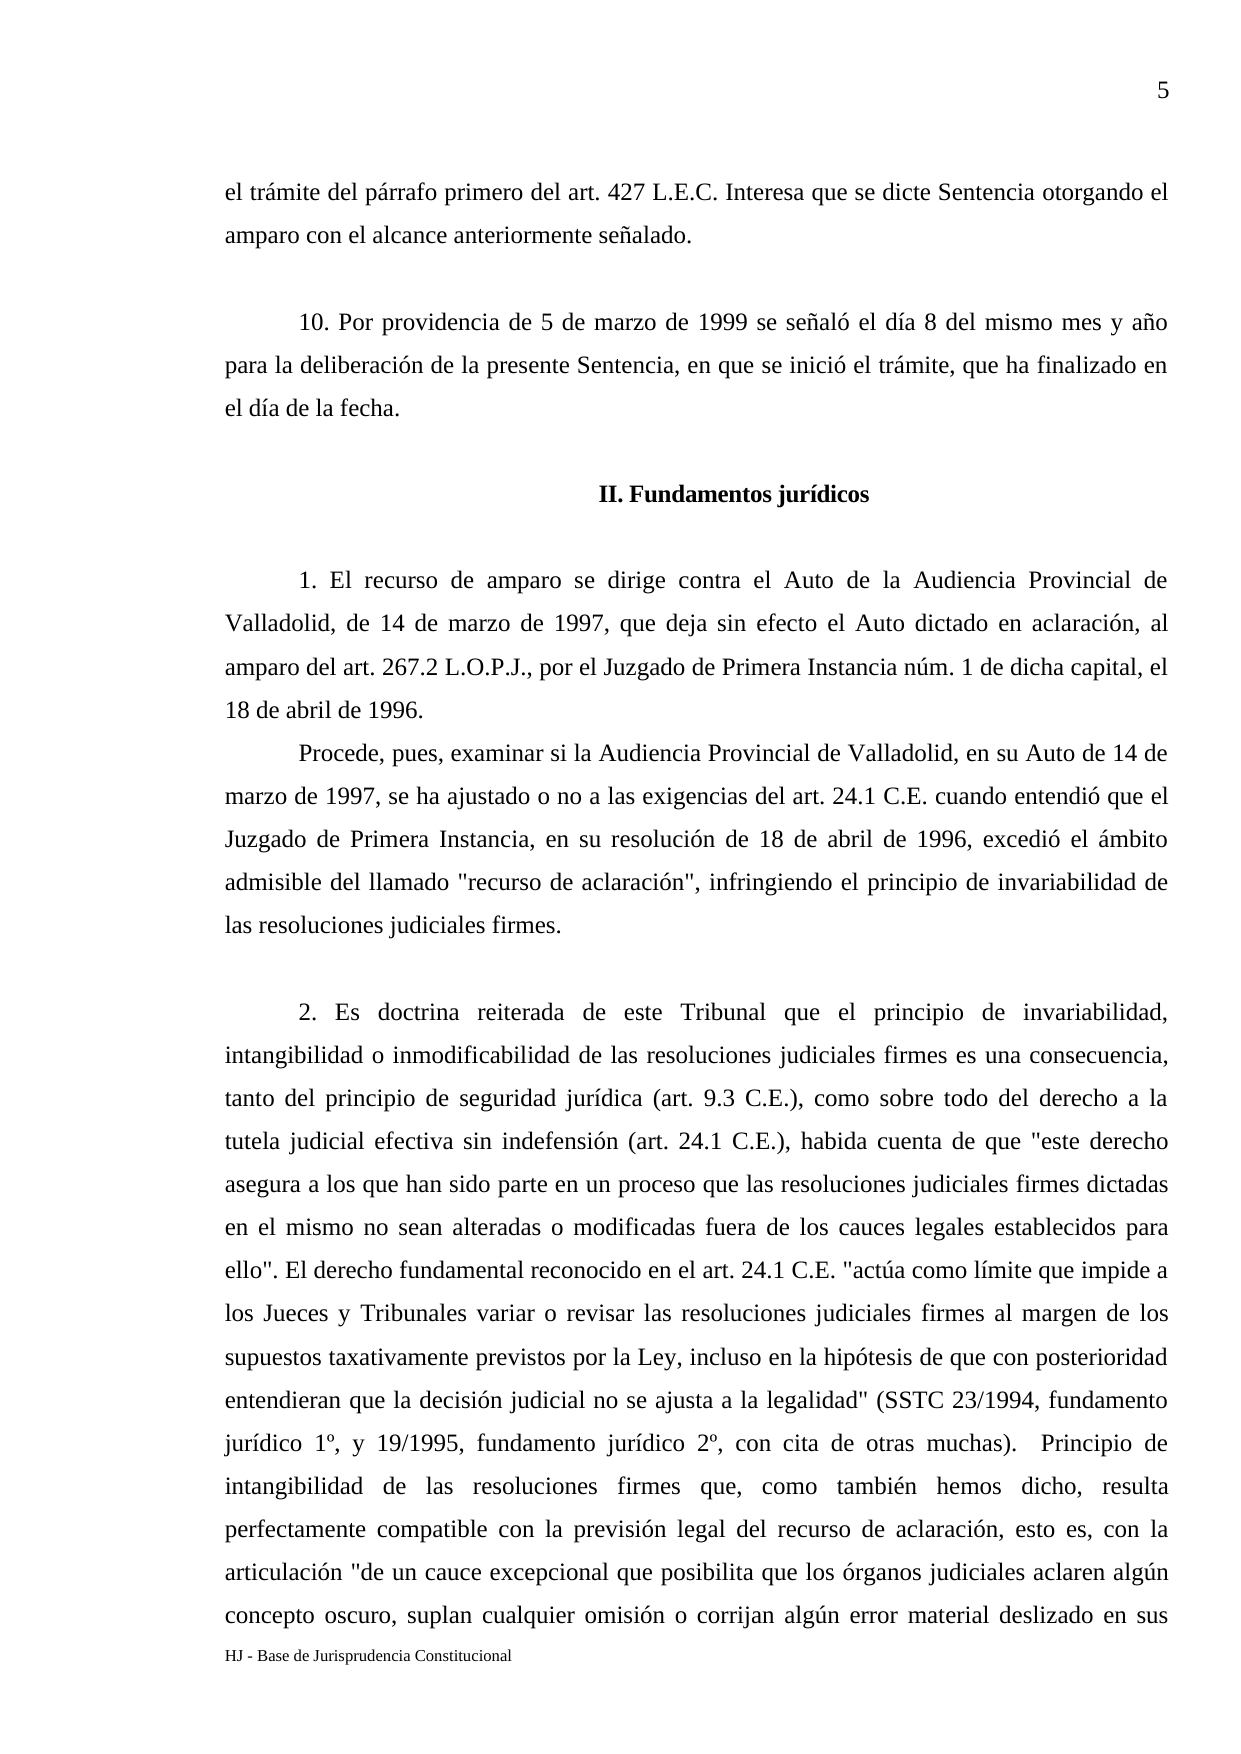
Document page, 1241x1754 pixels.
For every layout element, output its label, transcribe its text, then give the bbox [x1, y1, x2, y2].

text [224, 997, 1169, 1629]
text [224, 177, 1169, 249]
text Procede, pues, examinar si la Audiencia Provincial de Valladolid, en su Auto de 14 de marzo de 1997, se ha ajustado o no a las exigencias del art. 24.1 C.E. cuando entendió que el Juzgado de Primera Instancia, en su resolución de 18 de abril de 1996, excedió el ámbito admisible del llamado "recurso de aclaración", infringiendo el principio de invariabilidad de las resoluciones judiciales firmes. [224, 738, 1169, 939]
subtitle II. Fundamentos jurídicos [224, 479, 1169, 508]
text 1. El recurso de amparo se dirige contra el Auto de la Audiencia Provincial de Valladolid, de 14 de marzo de 1997, que deja sin efecto el Auto dictado en aclaración, al amparo del art. 267.2 L.O.P.J., por el Juzgado de Primera Instancia núm. 1 de dicha capital, el 18 de abril de 1996. [224, 565, 1169, 723]
text 10. Por providencia de 5 de marzo de 1999 se señaló el día 8 del mismo mes y año para la deliberación de la presente Sentencia, en que se inició el trámite, que ha finalizado en el día de la fecha. [224, 307, 1169, 422]
